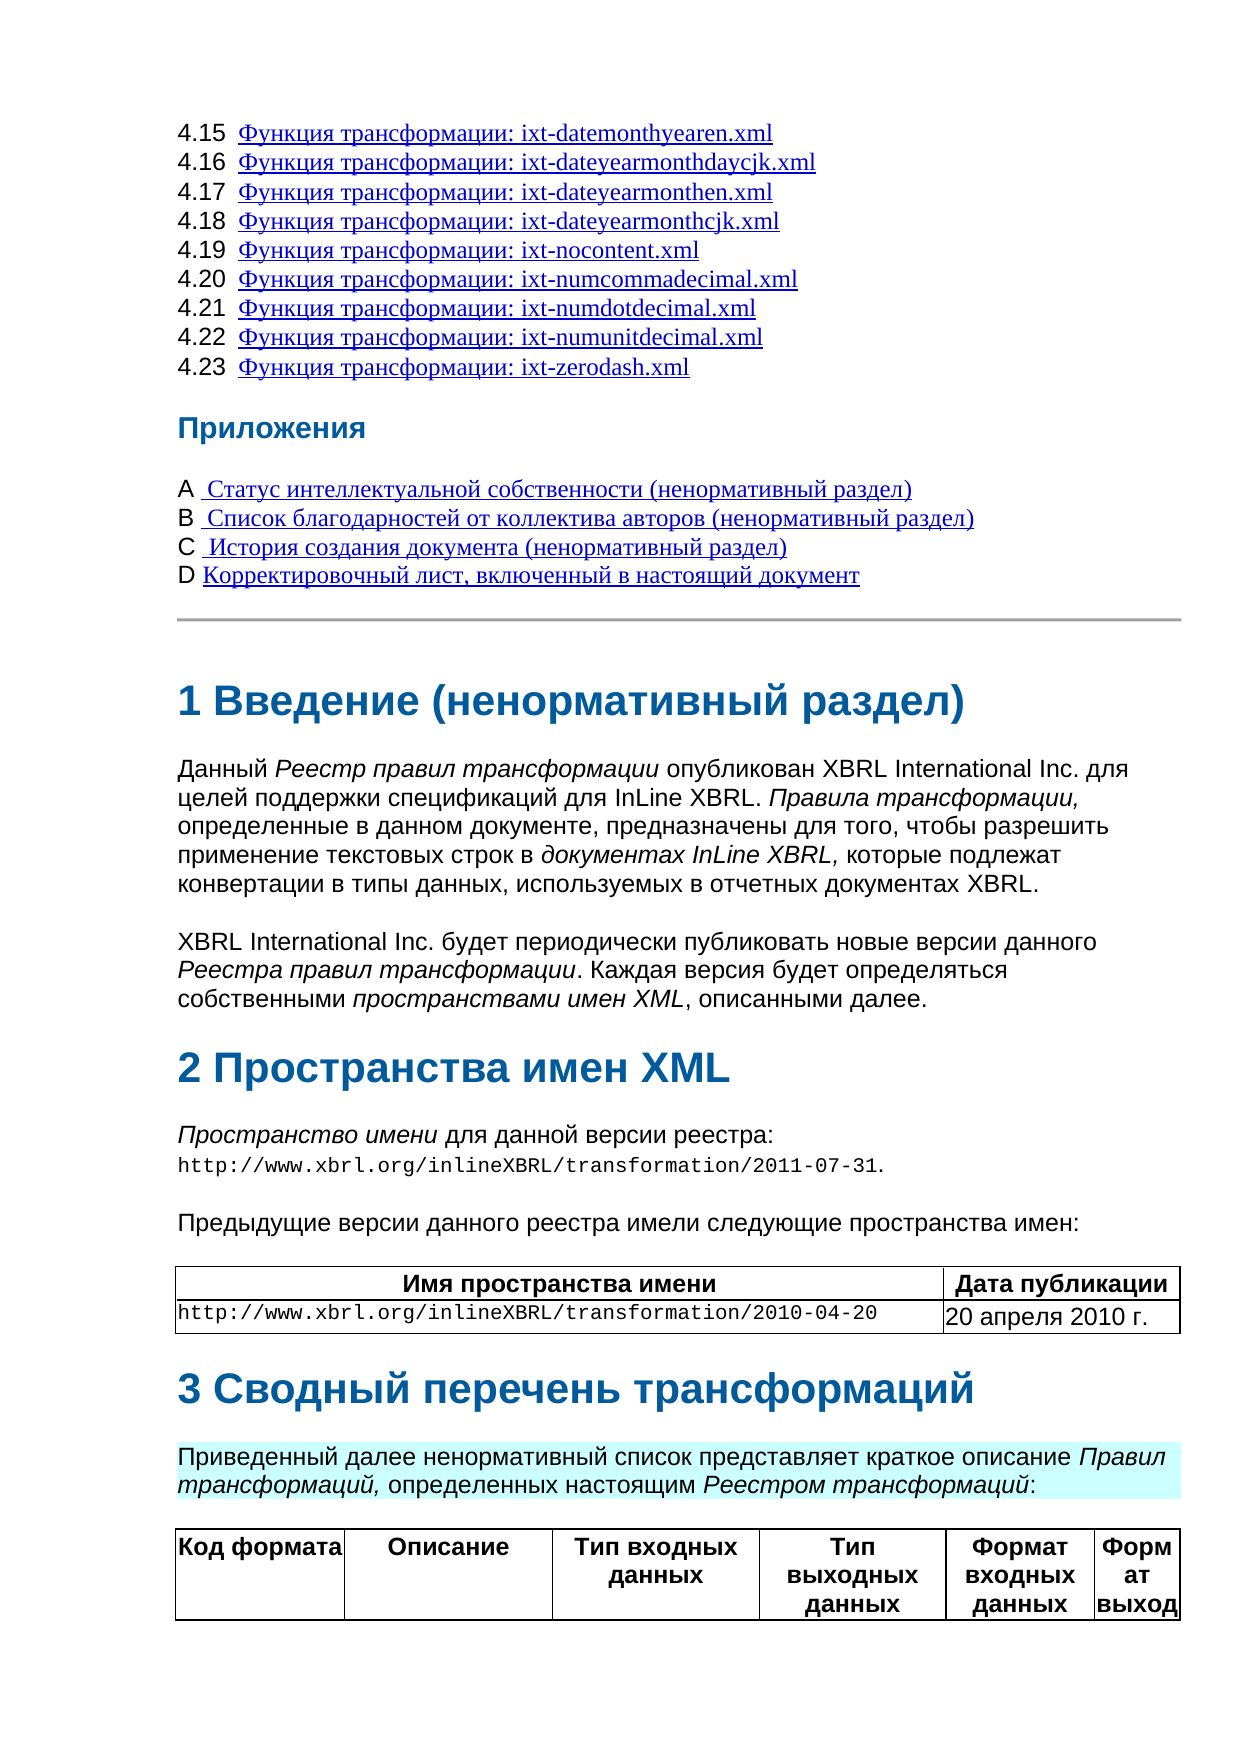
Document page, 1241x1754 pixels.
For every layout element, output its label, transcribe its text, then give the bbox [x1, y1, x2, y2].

text 1 Введение (ненормативный раздел) [177, 676, 1181, 724]
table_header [947, 1530, 1094, 1619]
table_cell 20 апреля 2010 г. [944, 1301, 1179, 1333]
table_cell http://www.xbrl.org/inlineXBRL/transformation/2010-04-20 [176, 1300, 943, 1333]
text A Статус интеллектуальной собственности (ненормативный раздел) В Список благодарностей от коллектива авторов (ненормативный раздел) С История создания документа (ненормативный раздел) D Корректировочный лист, включенный в настоящий документ [177, 474, 1181, 589]
text 3 Сводный перечень трансформаций [177, 1363, 1181, 1412]
text Приложения [177, 410, 1181, 444]
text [177, 118, 1181, 381]
table_header Описание [345, 1530, 552, 1619]
text 2 Пространства имен XML [177, 1042, 1181, 1091]
text Предыдущие версии данного реестра имели следующие пространства имен: [177, 1208, 1181, 1237]
table_header Код формата [176, 1530, 344, 1619]
table_header Тип входных данных [553, 1530, 759, 1619]
text Приведенный далее ненормативный список представляет краткое описание Правил трансформаций, определенных настоящим Реестром трансформаций: [177, 1442, 1181, 1499]
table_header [1095, 1530, 1179, 1619]
text Данный Реестр правил трансформации опубликован XBRL International Inc. для целей поддержки спецификаций для InLine XBRL. Правила трансформации, определенные в данном документе, предназначены для того, чтобы разрешить применение текстовых строк в документах InLine XBRL, которые подлежат конвертации в типы данных, используемых в отчетных документах XBRL. [177, 754, 1181, 897]
table_header Имя пространства имени [176, 1267, 943, 1299]
table_header Тип выходных данных [760, 1530, 945, 1619]
table_header Дата публикации [944, 1267, 1179, 1299]
text XBRL International Inc. будет периодически публиковать новые версии данного Реестра правил трансформации. Каждая версия будет определяться собственными пространствами имен XML, описанными далее. [177, 927, 1181, 1013]
text Пространство имени для данной версии реестра: http://www.xbrl.org/inlineXBRL/transformation/2011-07-31. [177, 1120, 1181, 1179]
